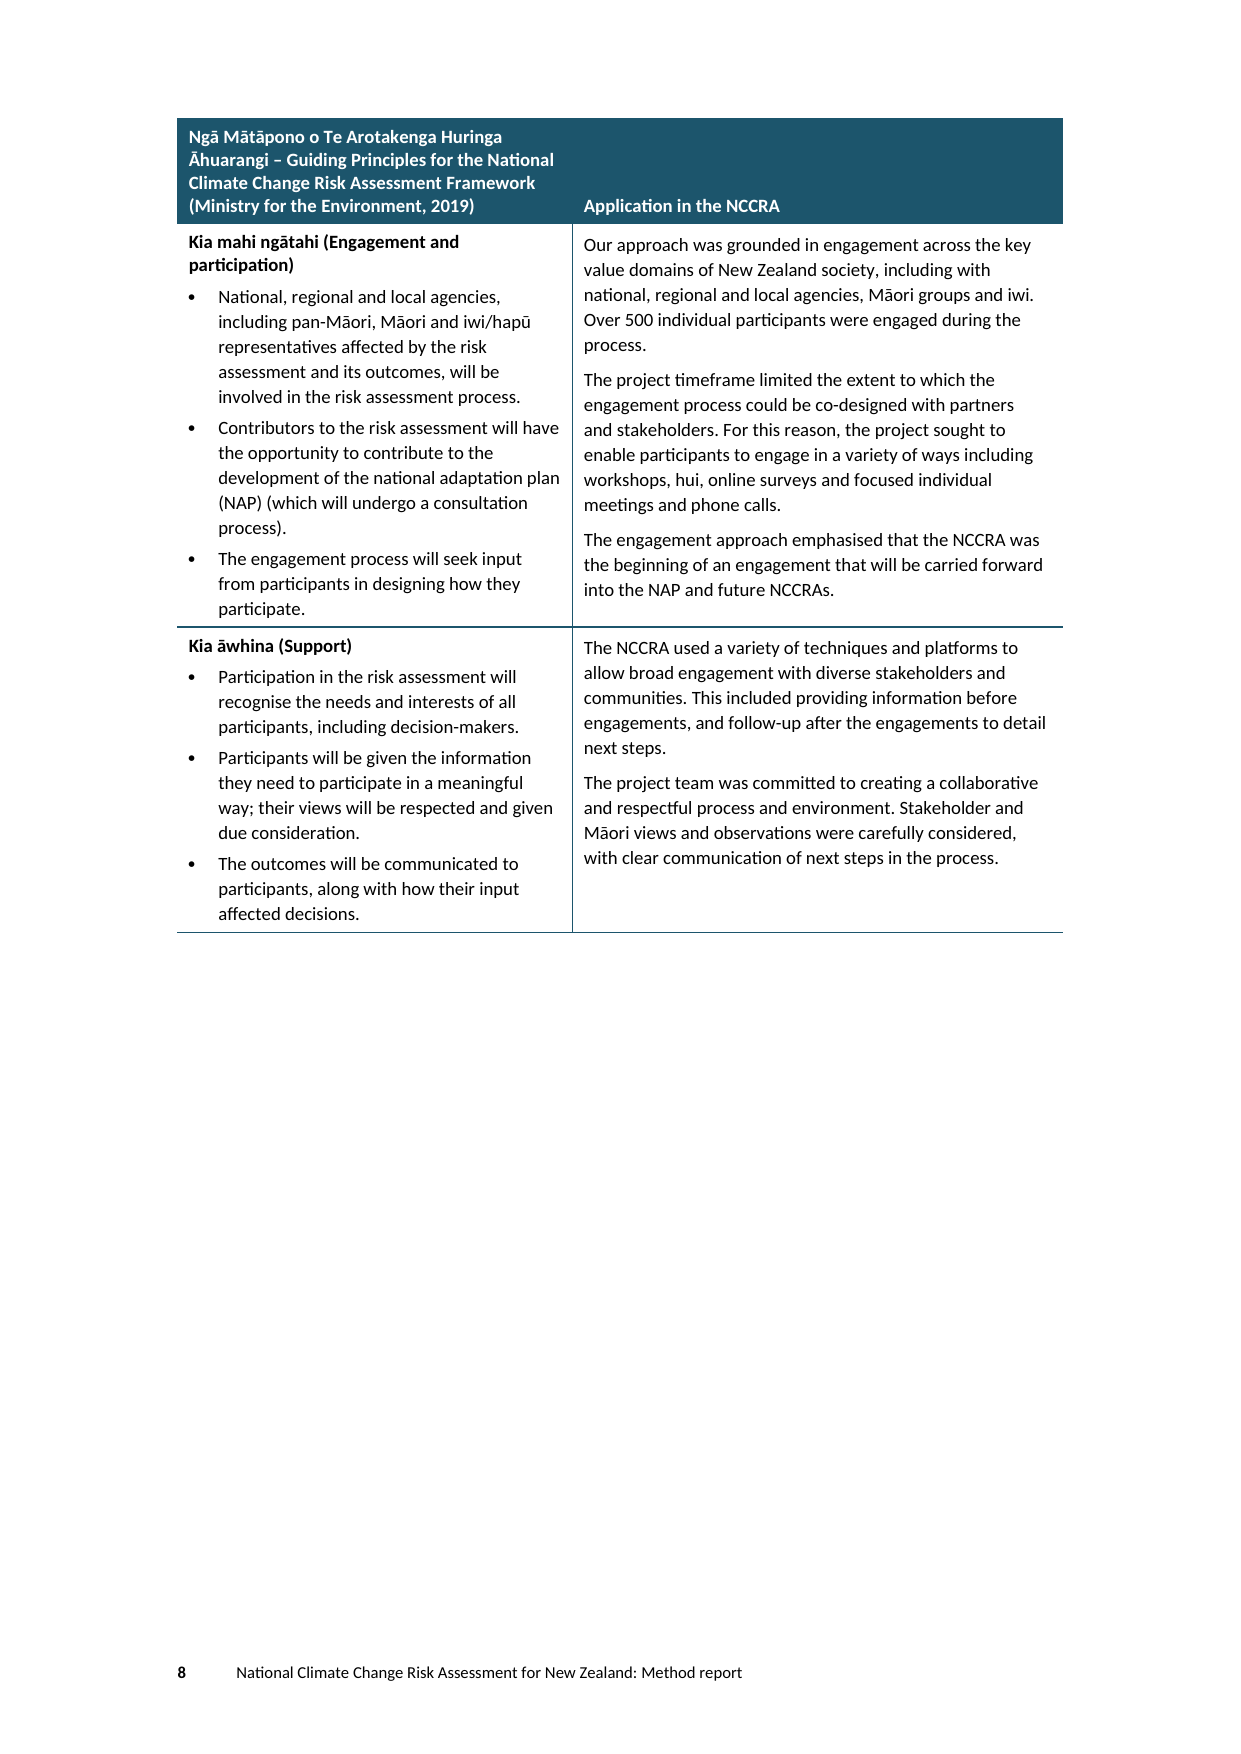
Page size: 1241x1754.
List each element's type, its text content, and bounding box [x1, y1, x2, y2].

table_cell Kia mahi ngātahi (Engagement and participation) National, regional and local agencies, including pan-Māori, Māori and iwi/hapū representatives affected by the risk assessment and its outcomes, will be involved in the risk assessment process. Contributors to the risk assessment will have the opportunity to contribute to the development of the national adaptation plan (NAP) (which will undergo a consultation process). The engagement process will seek input from participants in designing how they participate. [177, 224, 572, 626]
table_cell Kia āwhina (Support) Participation in the risk assessment will recognise the needs and interests of all participants, including decision-makers. Participants will be given the information they need to participate in a meaningful way; their views will be respected and given due consideration. The outcomes will be communicated to participants, along with how their input affected decisions. [177, 628, 572, 932]
table_cell The NCCRA used a variety of techniques and platforms to allow broad engagement with diverse stakeholders and communities. This included providing information before engagements, and follow-up after the engagements to detail next steps. The project team was committed to creating a collaborative and respectful process and environment. Stakeholder and Māori views and observations were carefully considered, with clear communication of next steps in the process. [573, 628, 1063, 932]
table_header Application in the NCCRA [573, 119, 1063, 223]
table_cell Our approach was grounded in engagement across the key value domains of New Zealand society, including with national, regional and local agencies, Māori groups and iwi. Over 500 individual participants were engaged during the process. The project timeframe limited the extent to which the engagement process could be co-designed with partners and stakeholders. For this reason, the project sought to enable participants to engage in a variety of ways including workshops, hui, online surveys and focused individual meetings and phone calls. The engagement approach emphasised that the NCCRA was the beginning of an engagement that will be carried forward into the NAP and future NCCRAs. [573, 224, 1063, 626]
table_header Ngā Mātāpono o Te Arotakenga Huringa Āhuarangi – Guiding Principles for the National Climate Change Risk Assessment Framework (Ministry for the Environment, 2019) [177, 119, 572, 223]
